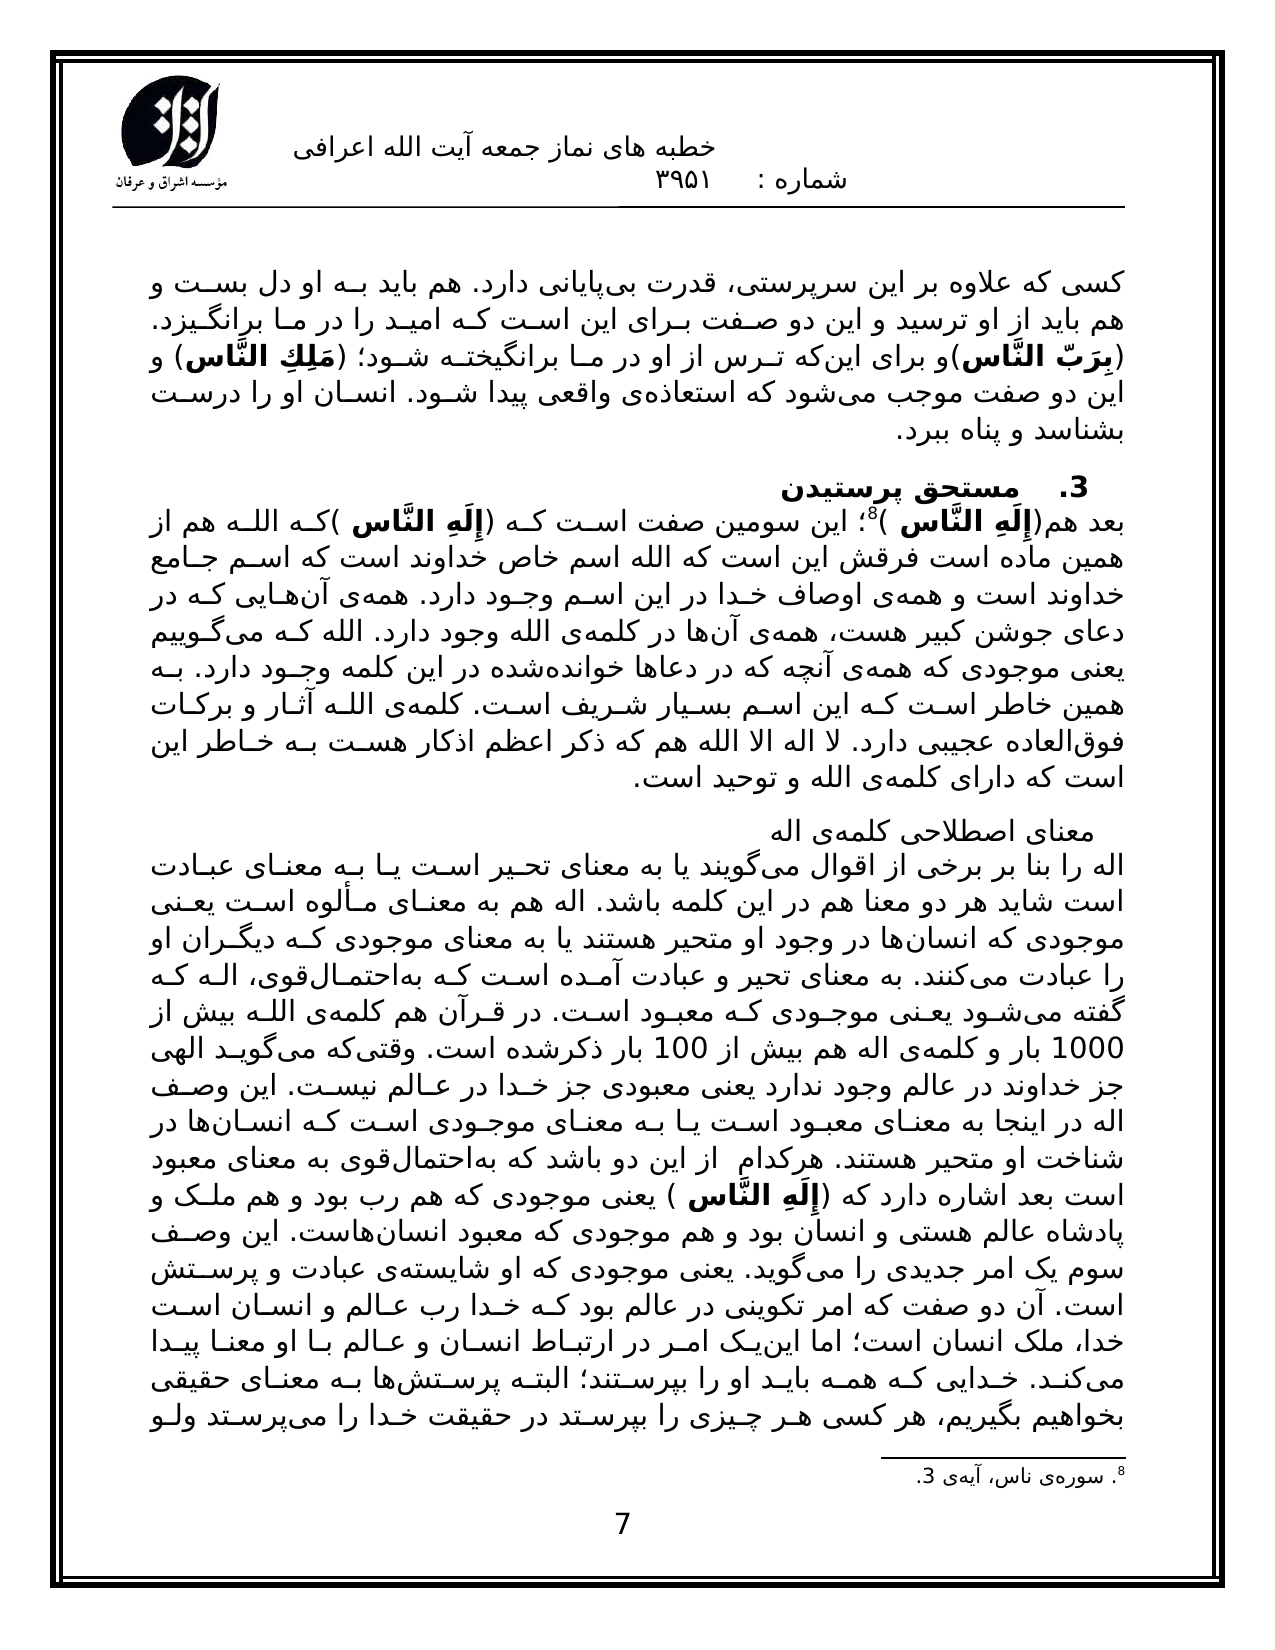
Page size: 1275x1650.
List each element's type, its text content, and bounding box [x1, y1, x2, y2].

subtitle مستحق پرستیدن [150, 470, 1058, 504]
picture [112, 75, 228, 192]
text معنای اصطلاحی کلمه‌ی اله [150, 814, 1125, 848]
text بعد هم(إِلَهِ النَّاس ‏)؛ این سومین صفت است که (إِلَهِ النَّاس ‏)که الله هم از همین ماده است فرقش این است که الله اسم خاص خداوند است که اسم جامع خداوند است و همه‌ی اوصاف خدا در این اسم وجود دارد. همه‌ی آن‌هایی که در دعای جوشن کبیر هست، همه‌ی آن‌ها در کلمه‌ی الله وجود دارد. الله که می‌گوییم یعنی موجودی که همه‌ی آنچه که در دعاها خوانده‌شده در این کلمه وجود دارد. به همین خاطر است که این اسم بسیار شریف است. کلمه‌ی الله آثار و برکات فوق‌العاده‌ عجیبی دارد. لا اله الا الله هم که ذکر اعظم اذکار هست به خاطر این است که دارای کلمه‌ی الله و توحید است. [150, 504, 1125, 794]
